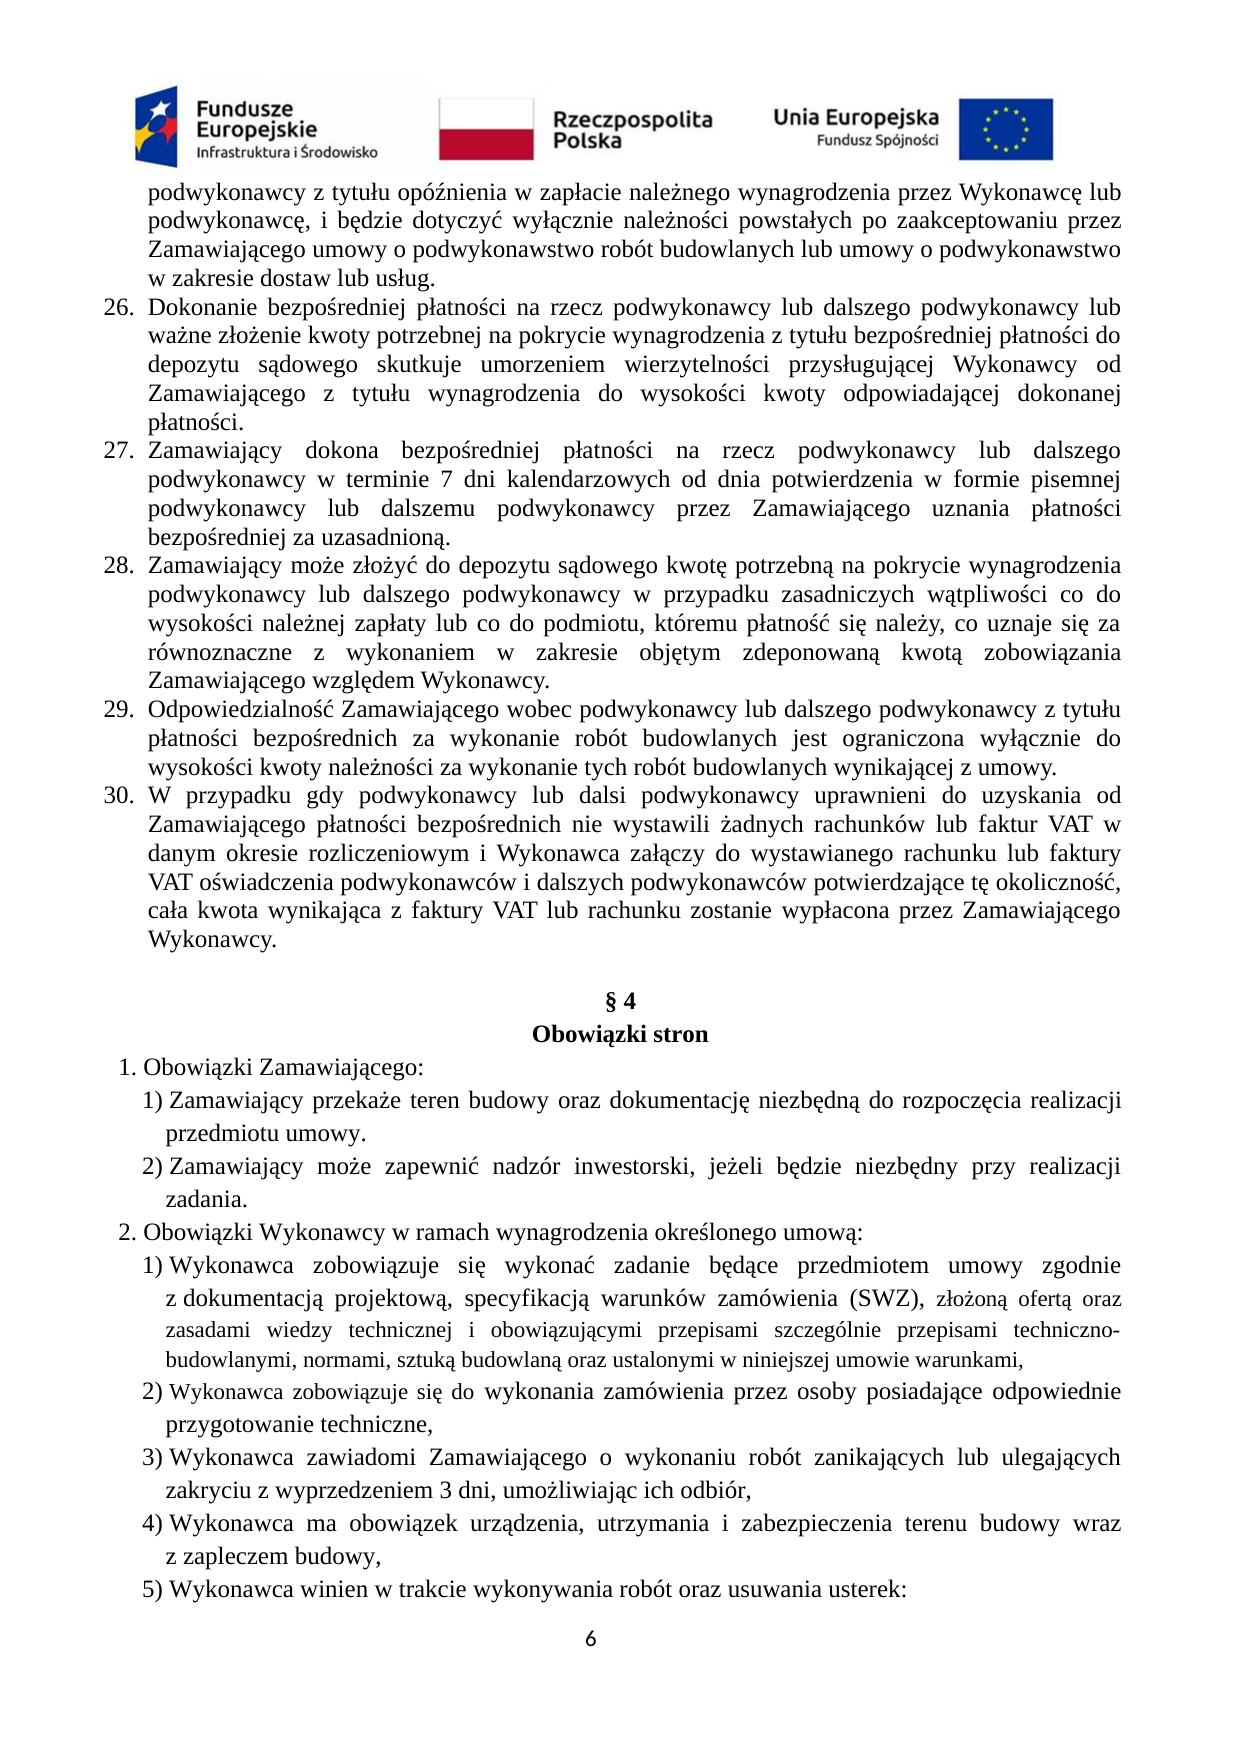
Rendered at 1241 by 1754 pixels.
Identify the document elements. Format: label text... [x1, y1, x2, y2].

list Wykonawca zobowiązuje się wykonać zadanie będące przedmiotem umowy zgodnie z dokumentacją projektową, specyfikacją warunków zamówienia (SWZ), złożoną ofertą oraz zasadami wiedzy technicznej i obowiązującymi przepisami szczególnie przepisami techniczno-budowlanymi, normami, sztuką budowlaną oraz ustalonymi w niniejszej umowie warunkami, [142, 1250, 1122, 1372]
list W przypadku gdy podwykonawcy lub dalsi podwykonawcy uprawnieni do uzyskania od Zamawiającego płatności bezpośrednich nie wystawili żadnych rachunków lub faktur VAT w danym okresie rozliczeniowym i Wykonawca załączy do wystawianego rachunku lub faktury VAT oświadczenia podwykonawców i dalszych podwykonawców potwierdzające tę okoliczność, cała kwota wynikająca z faktury VAT lub rachunku zostanie wypłacona przez Zamawiającego Wykonawcy. [103, 781, 1122, 953]
list Zamawiający może złożyć do depozytu sądowego kwotę potrzebną na pokrycie wynagrodzenia podwykonawcy lub dalszego podwykonawcy w przypadku zasadniczych wątpliwości co do wysokości należnej zapłaty lub co do podmiotu, któremu płatność się należy, co uznaje się za równoznaczne z wykonaniem w zakresie objętym zdeponowaną kwotą zobowiązania Zamawiającego względem Wykonawcy. [103, 551, 1122, 694]
list Zamawiający przekaże teren budowy oraz dokumentację niezbędną do rozpoczęcia realizacji przedmiotu umowy. [142, 1085, 1122, 1147]
text Obowiązki stron [118, 1019, 1122, 1048]
list Zamawiający może zapewnić nadzór inwestorski, jeżeli będzie niezbędny przy realizacji zadania. [142, 1151, 1122, 1213]
list Wykonawca zawiadomi Zamawiającego o wykonaniu robót zanikających lub ulegających zakryciu z wyprzedzeniem 3 dni, umożliwiając ich odbiór, [142, 1442, 1122, 1504]
list Wykonawca zobowiązuje się do wykonania zamówienia przez osoby posiadające odpowiednie przygotowanie techniczne, [142, 1376, 1122, 1438]
list Zamawiający dokona bezpośredniej płatności na rzecz podwykonawcy lub dalszego podwykonawcy w terminie 7 dni kalendarzowych od dnia potwierdzenia w formie pisemnej podwykonawcy lub dalszemu podwykonawcy przez Zamawiającego uznania płatności bezpośredniej za uzasadnioną. [103, 436, 1122, 551]
picture [118, 73, 1064, 177]
list Wykonawca winien w trakcie wykonywania robót oraz usuwania usterek: [142, 1574, 1122, 1603]
text § 4 [118, 986, 1122, 1015]
list Wykonawca ma obowiązek urządzenia, utrzymania i zabezpieczenia terenu budowy wraz z zapleczem budowy, [142, 1508, 1122, 1570]
list Dokonanie bezpośredniej płatności na rzecz podwykonawcy lub dalszego podwykonawcy lub ważne złożenie kwoty potrzebnej na pokrycie wynagrodzenia z tytułu bezpośredniej płatności do depozytu sądowego skutkuje umorzeniem wierzytelności przysługującej Wykonawcy od Zamawiającego z tytułu wynagrodzenia do wysokości kwoty odpowiadającej dokonanej płatności. [103, 292, 1122, 436]
list Obowiązki Zamawiającego: [118, 1052, 1122, 1081]
list Obowiązki Wykonawcy w ramach wynagrodzenia określonego umową: [118, 1217, 1122, 1246]
list Odpowiedzialność Zamawiającego wobec podwykonawcy lub dalszego podwykonawcy z tytułu płatności bezpośrednich za wykonanie robót budowlanych jest ograniczona wyłącznie do wysokości kwoty należności za wykonanie tych robót budowlanych wynikającej z umowy. [103, 694, 1122, 781]
